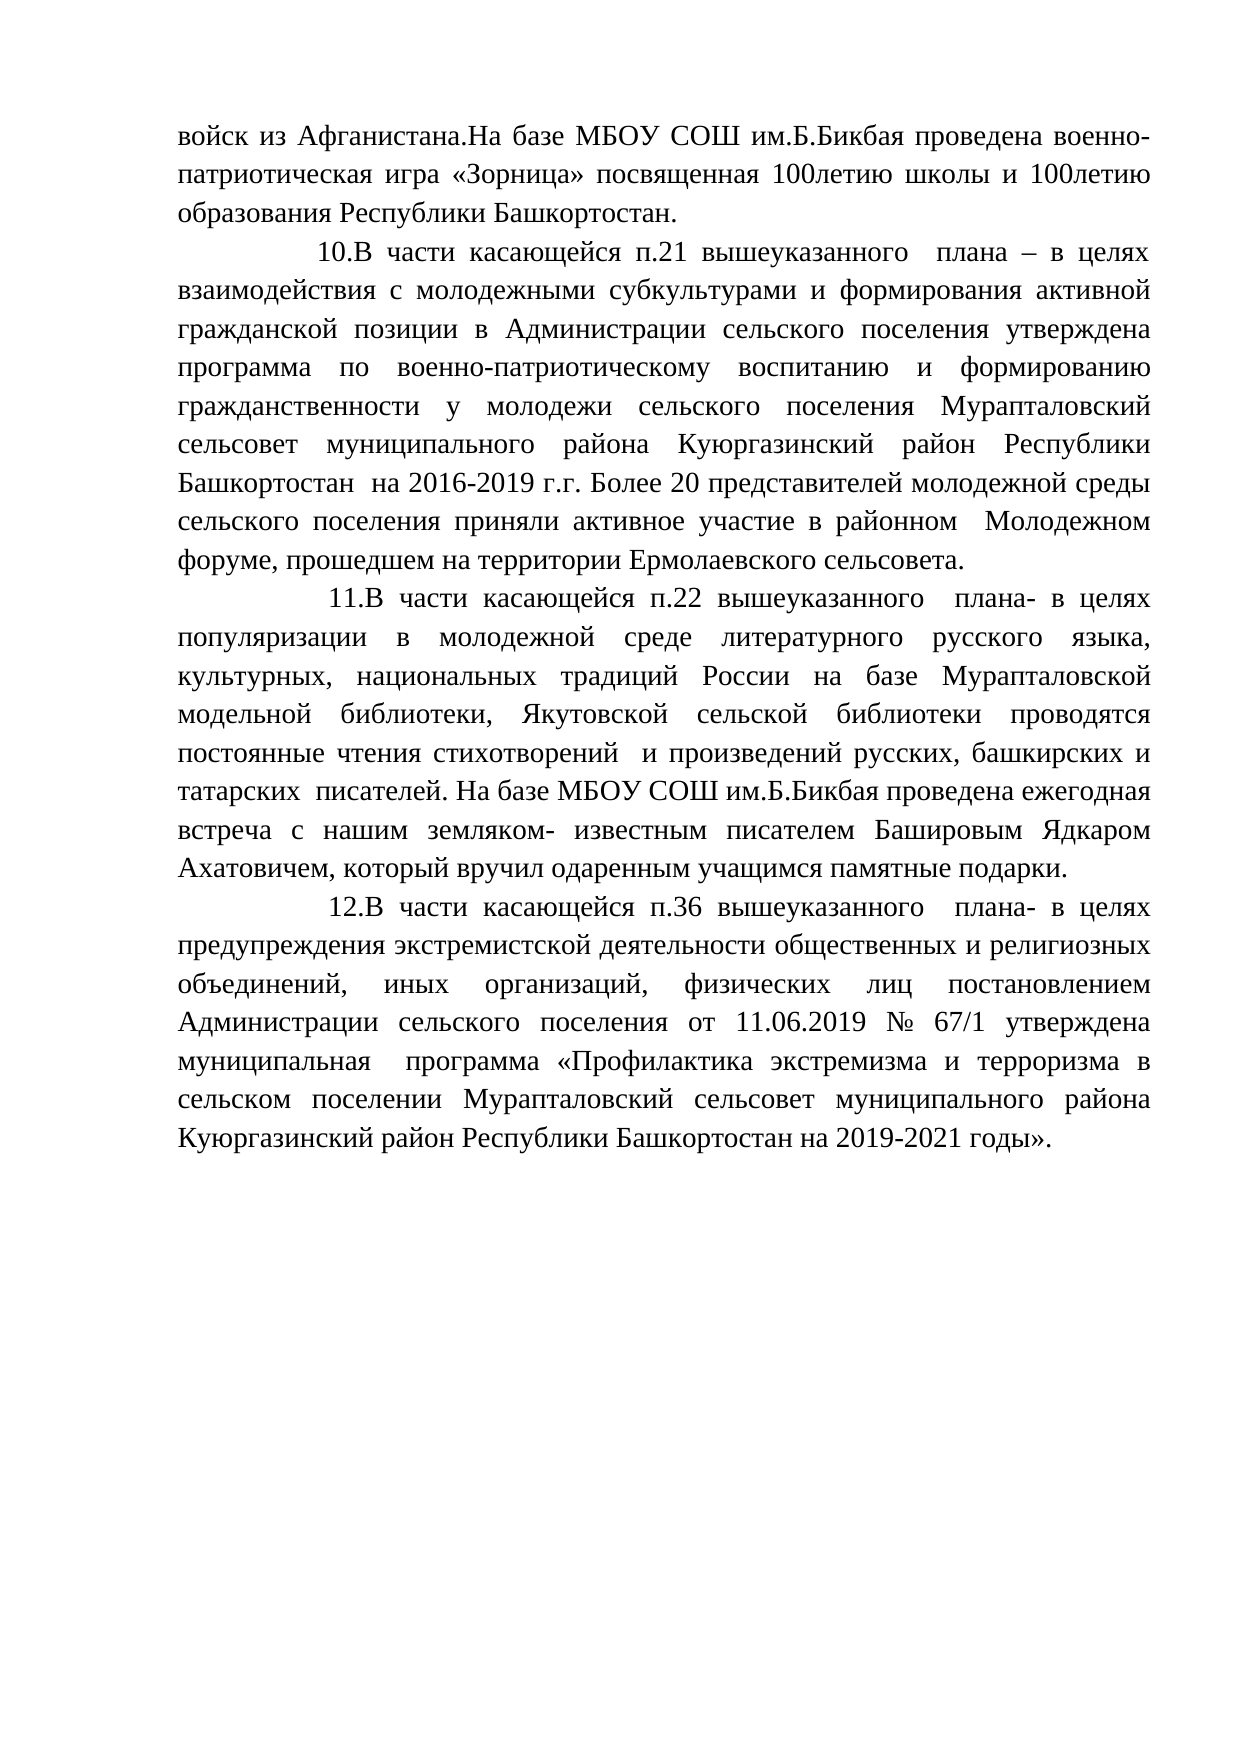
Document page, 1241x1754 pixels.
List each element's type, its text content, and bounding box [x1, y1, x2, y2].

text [177, 118, 1152, 229]
text 10.В части касающейся п.21 вышеуказанного плана – в целях взаимодействия с молодежными субкультурами и формирования активной гражданской позиции в Администрации сельского поселения утверждена программа по военно-патриотическому воспитанию и формированию гражданственности у молодежи сельского поселения Мурапталовский сельсовет муниципального района Куюргазинский район Республики Башкортостан на 2016-2019 г.г. Более 20 представителей молодежной среды сельского поселения приняли активное участие в районном Молодежном форуме, прошедшем на территории Ермолаевского сельсовета. [177, 234, 1152, 576]
text 12.В части касающейся п.36 вышеуказанного плана- в целях предупреждения экстремистской деятельности общественных и религиозных объединений, иных организаций, физических лиц постановлением Администрации сельского поселения от 11.06.2019 № 67/1 утверждена муниципальная программа «Профилактика экстремизма и терроризма в сельском поселении Мурапталовский сельсовет муниципального района Куюргазинский район Республики Башкортостан на 2019-2021 годы». [177, 889, 1152, 1154]
text 11.В части касающейся п.22 вышеуказанного плана- в целях популяризации в молодежной среде литературного русского языка, культурных, национальных традиций России на базе Мурапталовской модельной библиотеки, Якутовской сельской библиотеки проводятся постоянные чтения стихотворений и произведений русских, башкирских и татарских писателей. На базе МБОУ СОШ им.Б.Бикбая проведена ежегодная встреча с нашим земляком- известным писателем Башировым Ядкаром Ахатовичем, который вручил одаренным учащимся памятные подарки. [177, 581, 1152, 884]
